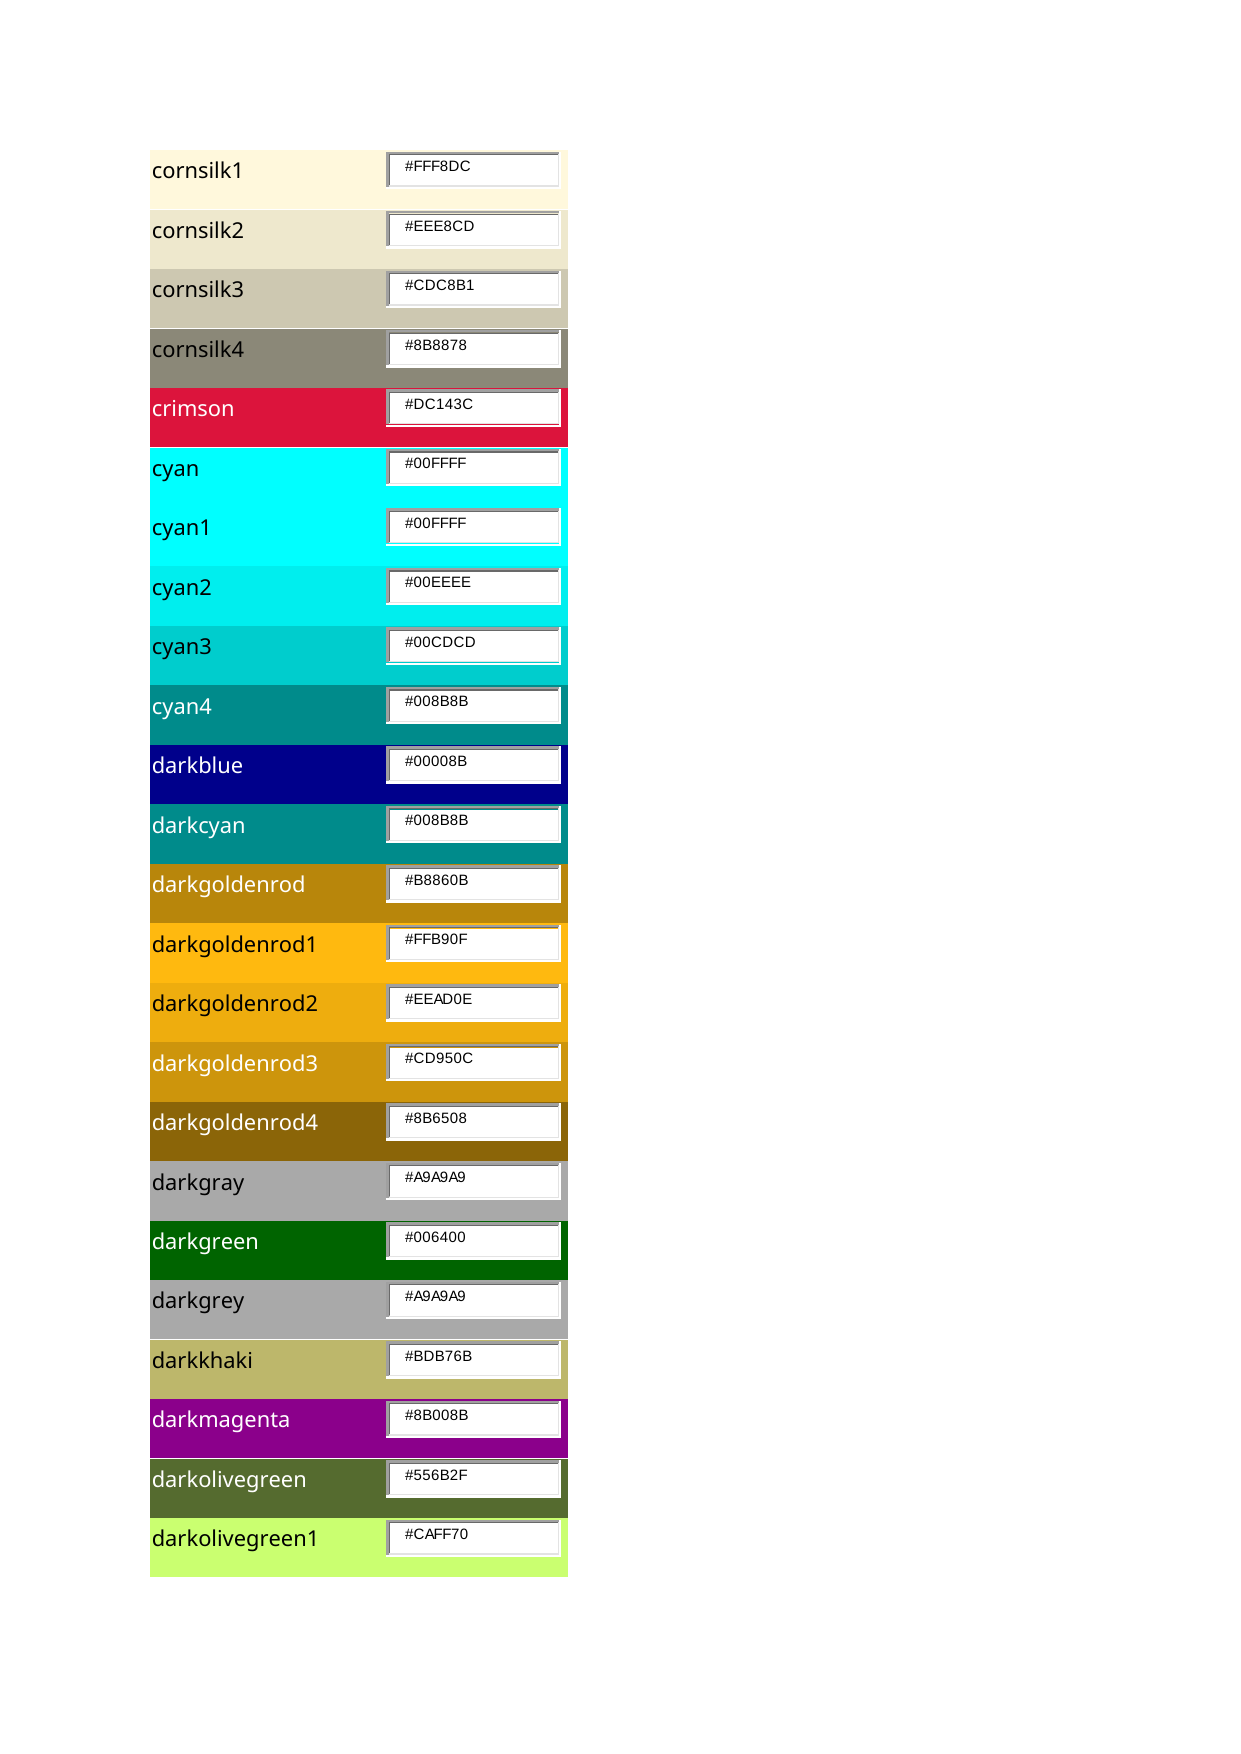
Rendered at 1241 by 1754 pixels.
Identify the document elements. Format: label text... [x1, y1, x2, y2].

table_cell [385, 983, 568, 1042]
table_cell [385, 1280, 568, 1339]
table_cell [385, 1399, 568, 1458]
table_cell [385, 745, 568, 804]
table_cell darkkhaki [150, 1340, 385, 1399]
table_cell cyan [150, 448, 385, 507]
table_cell darkblue [150, 745, 385, 804]
table_cell [385, 448, 568, 507]
table_cell cyan2 [150, 566, 385, 626]
table_cell darkgoldenrod1 [150, 923, 385, 983]
table_cell cyan1 [150, 507, 385, 566]
table_cell [385, 210, 568, 269]
table_cell cornsilk4 [150, 329, 385, 388]
table_cell cornsilk3 [150, 269, 385, 328]
table_cell [385, 566, 568, 626]
table_cell [385, 1340, 568, 1399]
table_cell cornsilk1 [150, 150, 385, 209]
table_cell darkmagenta [150, 1399, 385, 1458]
table_cell darkcyan [150, 804, 385, 864]
table_cell crimson [150, 388, 385, 447]
table_cell [385, 1042, 568, 1102]
table_cell [385, 1459, 568, 1518]
table_cell [385, 1221, 568, 1280]
table_cell darkgoldenrod2 [150, 983, 385, 1042]
table_cell darkgrey [150, 1280, 385, 1339]
table_cell [385, 864, 568, 923]
table_cell [385, 507, 568, 566]
table_cell cyan4 [150, 685, 385, 745]
table_cell [385, 1518, 568, 1577]
table_cell darkgoldenrod [150, 864, 385, 923]
table_cell cyan3 [150, 626, 385, 685]
table_cell [385, 626, 568, 685]
table_cell [385, 804, 568, 864]
table_cell darkgray [150, 1161, 385, 1221]
table_cell darkgoldenrod4 [150, 1102, 385, 1161]
table_cell [385, 150, 568, 209]
table_cell darkgoldenrod3 [150, 1042, 385, 1102]
table_cell darkgreen [150, 1221, 385, 1280]
table_cell darkolivegreen [150, 1459, 385, 1518]
table_cell [385, 923, 568, 983]
table_cell [385, 329, 568, 388]
table_cell [385, 388, 568, 447]
table_cell darkolivegreen1 [150, 1518, 385, 1577]
table_cell [385, 269, 568, 328]
table_cell [385, 685, 568, 745]
table_cell cornsilk2 [150, 210, 385, 269]
table_cell [385, 1161, 568, 1221]
table_cell [385, 1102, 568, 1161]
